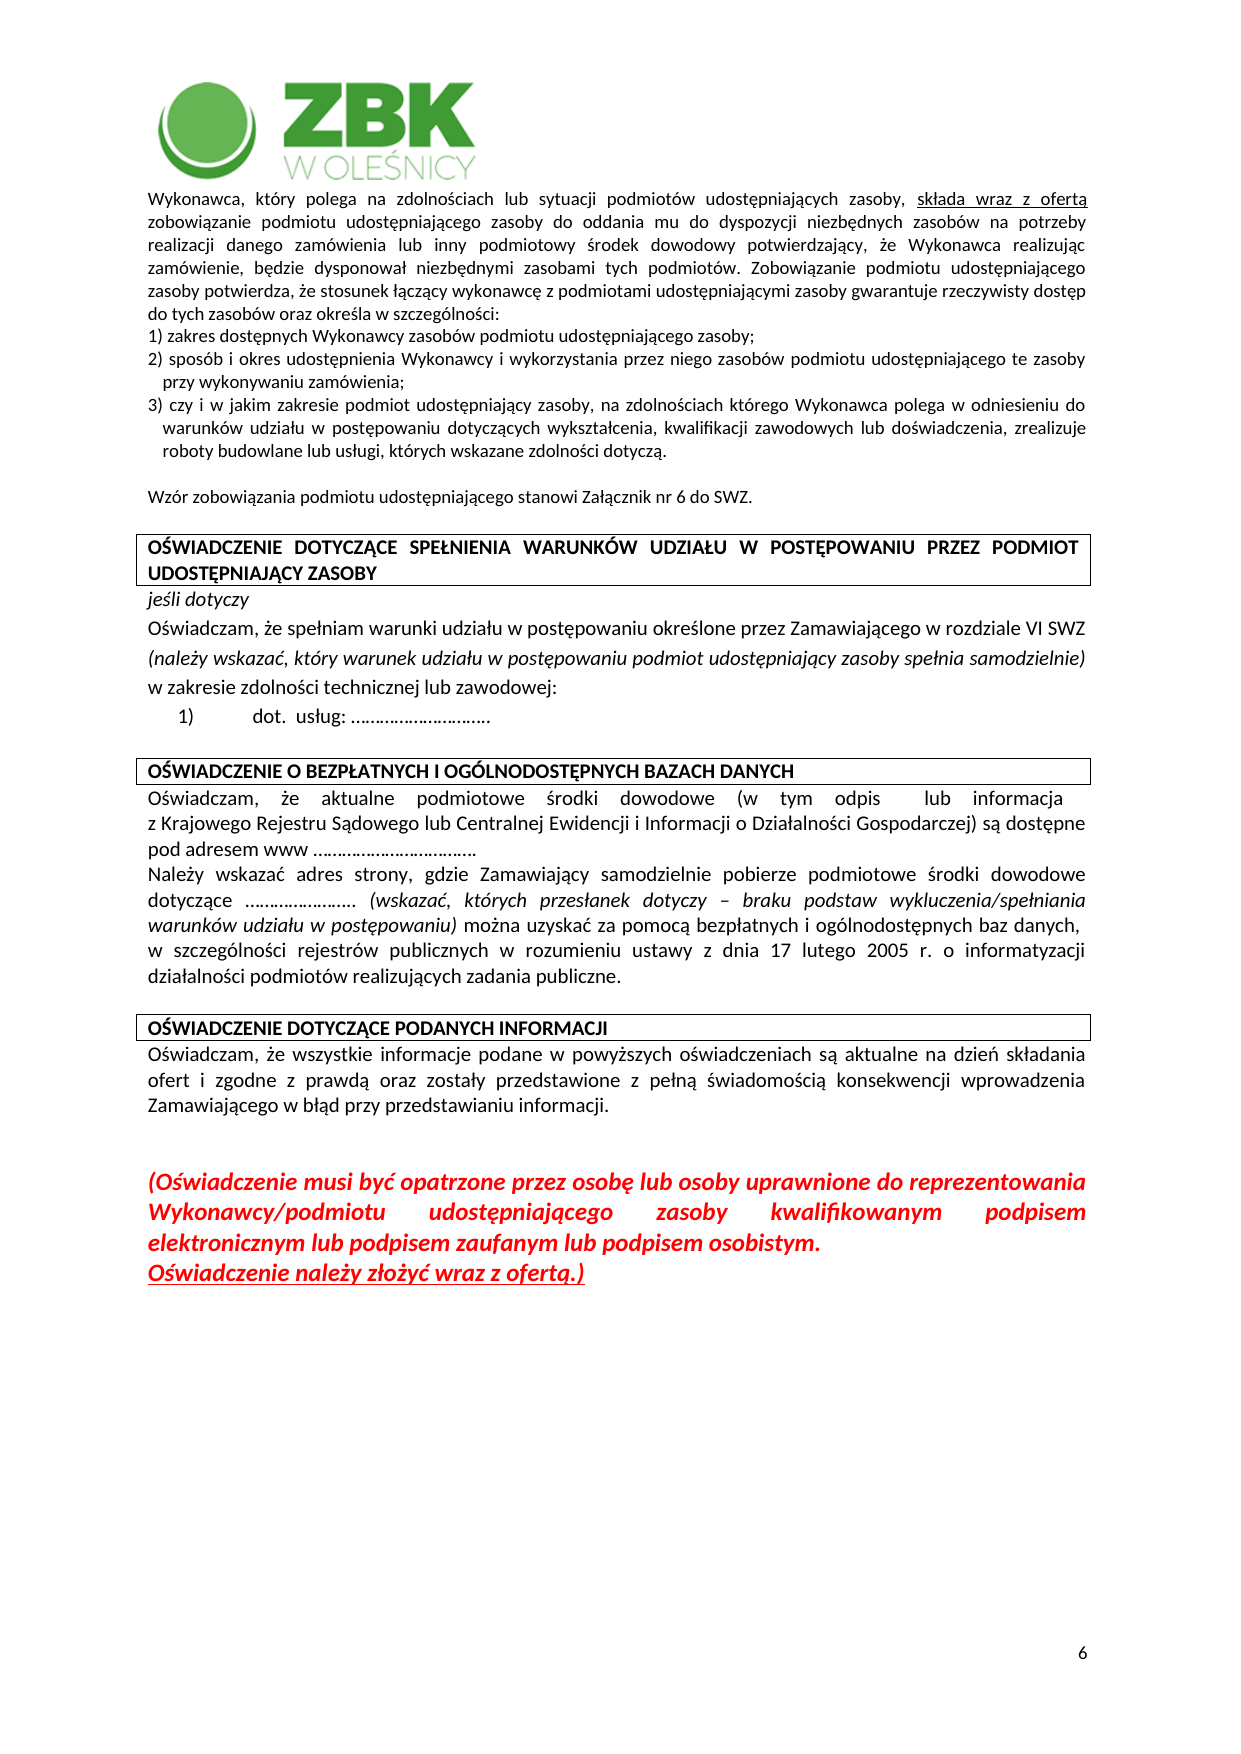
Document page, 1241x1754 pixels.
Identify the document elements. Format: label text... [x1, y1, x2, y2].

table_header OŚWIADCZENIE DOTYCZĄCE PODANYCH INFORMACJI [137, 1015, 1090, 1040]
text Należy wskazać adres strony, gdzie Zamawiający samodzielnie pobierze podmiotowe środki dowodowe dotyczące ………………….. (wskazać, których przesłanek dotyczy – braku podstaw wykluczenia/spełniania warunków udziału w postępowaniu) można uzyskać za pomocą bezpłatnych i ogólnodostępnych baz danych, w szczególności rejestrów publicznych w rozumieniu ustawy z dnia 17 lutego 2005 r. o informatyzacji działalności podmiotów realizujących zadania publiczne. [148, 861, 1087, 988]
text 1) zakres dostępnych Wykonawcy zasobów podmiotu udostępniającego zasoby; [148, 325, 1087, 348]
text Oświadczenie należy złożyć wraz z ofertą.) [148, 1257, 1087, 1288]
picture [147, 73, 487, 188]
list dot. usług: ……………………….. [177, 703, 1087, 728]
text Oświadczam, że aktualne podmiotowe środki dowodowe (w tym odpis lub informacja z Krajowego Rejestru Sądowego lub Centralnej Ewidencji i Informacji o Działalności Gospodarczej) są dostępne pod adresem www ……………………………. [148, 785, 1087, 861]
text Wykonawca, który polega na zdolnościach lub sytuacji podmiotów udostępniających zasoby, składa wraz z ofertą zobowiązanie podmiotu udostępniającego zasoby do oddania mu do dyspozycji niezbędnych zasobów na potrzeby realizacji danego zamówienia lub inny podmiotowy środek dowodowy potwierdzający, że Wykonawca realizując zamówienie, będzie dysponował niezbędnymi zasobami tych podmiotów. Zobowiązanie podmiotu udostępniającego zasoby potwierdza, że stosunek łączący wykonawcę z podmiotami udostępniającymi zasoby gwarantuje rzeczywisty dostęp do tych zasobów oraz określa w szczególności: [148, 187, 1087, 325]
table_header OŚWIADCZENIE O BEZPŁATNYCH I OGÓLNODOSTĘPNYCH BAZACH DANYCH [137, 759, 1090, 784]
text Wzór zobowiązania podmiotu udostępniającego stanowi Załącznik nr 6 do SWZ. [148, 485, 1087, 508]
text 3) czy i w jakim zakresie podmiot udostępniający zasoby, na zdolnościach którego Wykonawca polega w odniesieniu do warunków udziału w postępowaniu dotyczących wykształcenia, kwalifikacji zawodowych lub doświadczenia, zrealizuje roboty budowlane lub usługi, których wskazane zdolności dotyczą. [148, 393, 1087, 462]
text 2) sposób i okres udostępnienia Wykonawcy i wykorzystania przez niego zasobów podmiotu udostępniającego te zasoby przy wykonywaniu zamówienia; [148, 348, 1087, 393]
table_header OŚWIADCZENIE DOTYCZĄCE SPEŁNIENIA WARUNKÓW UDZIAŁU W POSTĘPOWANIU PRZEZ PODMIOT UDOSTĘPNIAJĄCY ZASOBY [137, 535, 1090, 585]
list jeśli dotyczy [148, 586, 1087, 612]
text Oświadczam, że wszystkie informacje podane w powyższych oświadczeniach są aktualne na dzień składania ofert i zgodne z prawdą oraz zostały przedstawione z pełną świadomością konsekwencji wprowadzenia Zamawiającego w błąd przy przedstawianiu informacji. [148, 1041, 1087, 1118]
text (Oświadczenie musi być opatrzone przez osobę lub osoby uprawnione do reprezentowania Wykonawcy/podmiotu udostępniającego zasoby kwalifikowanym podpisem elektronicznym lub podpisem zaufanym lub podpisem osobistym. [148, 1166, 1087, 1257]
list Oświadczam, że spełniam warunki udziału w postępowaniu określone przez Zamawiającego w rozdziale VI SWZ (należy wskazać, który warunek udziału w postępowaniu podmiot udostępniający zasoby spełnia samodzielnie) w zakresie zdolności technicznej lub zawodowej: [148, 616, 1087, 699]
